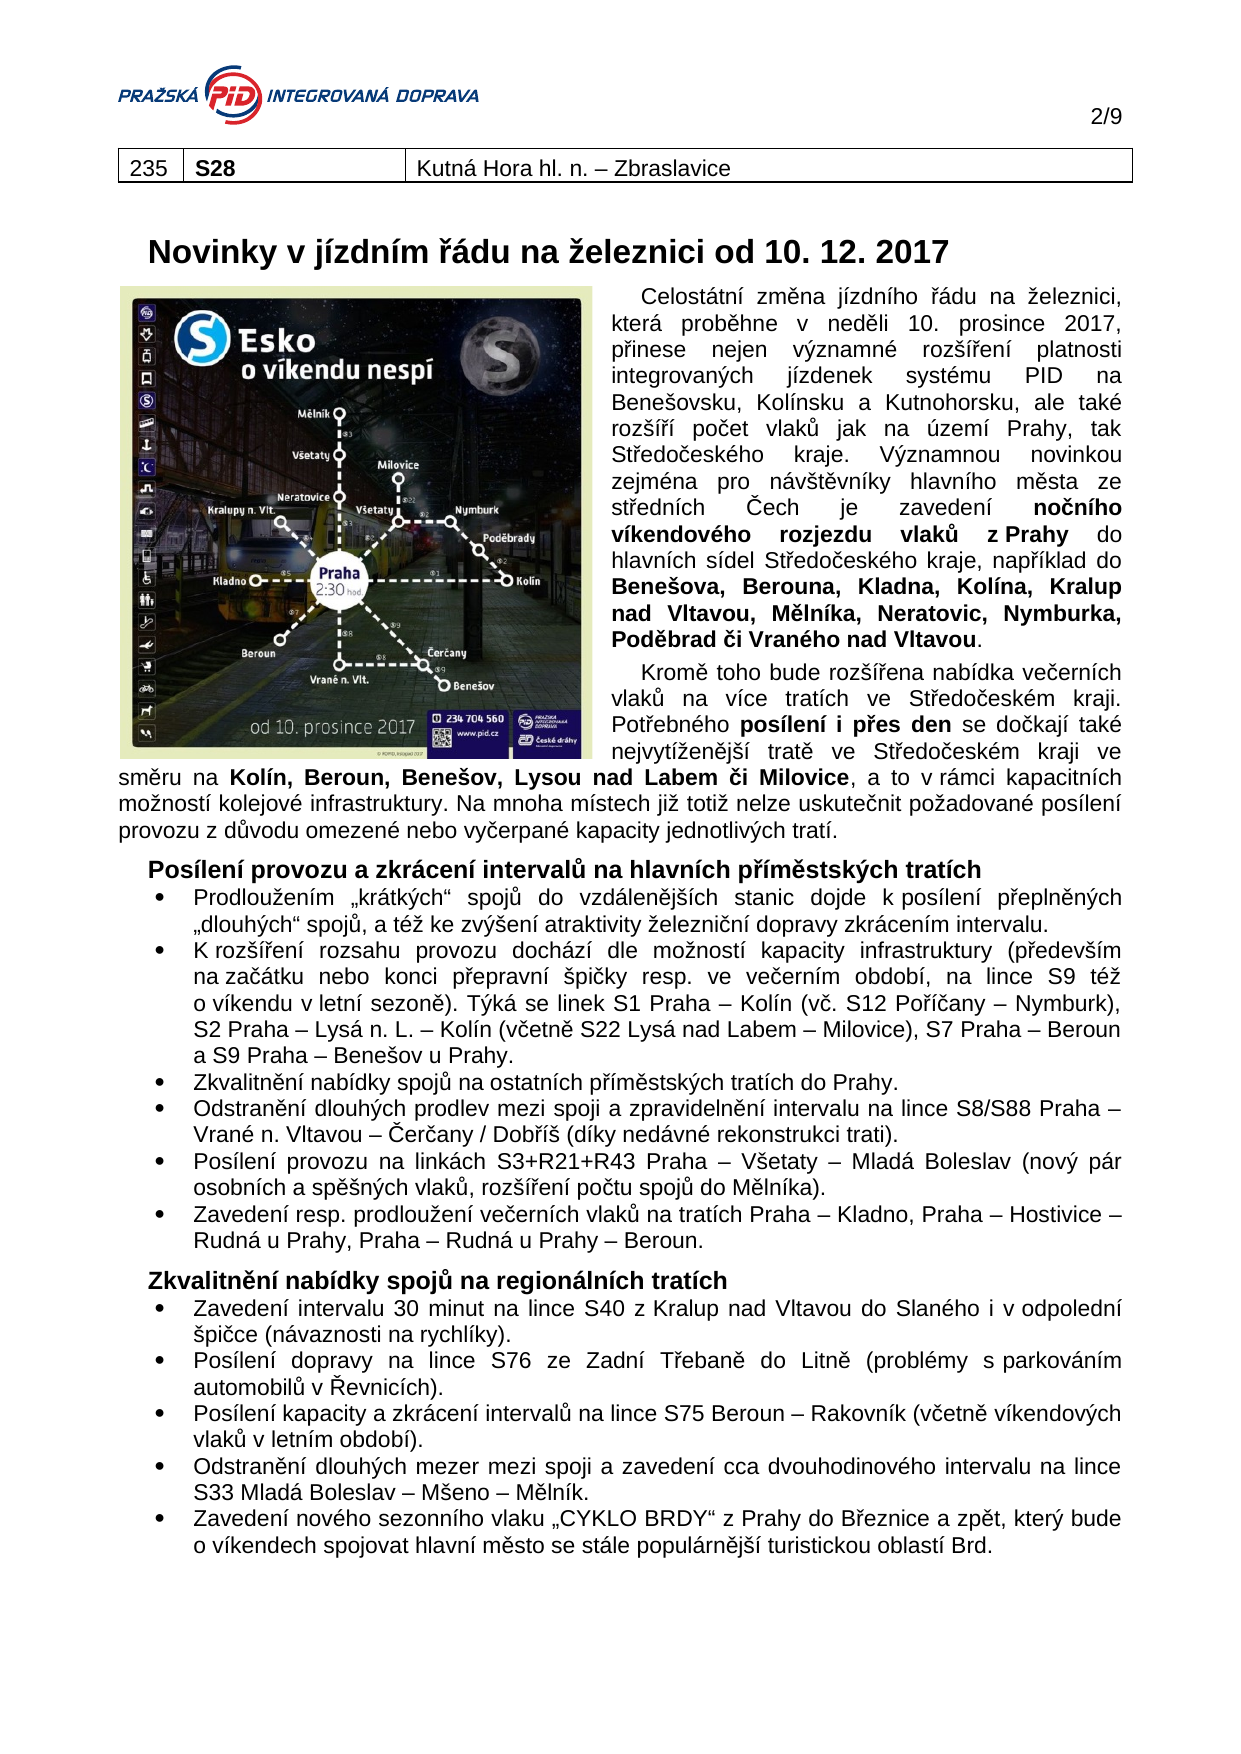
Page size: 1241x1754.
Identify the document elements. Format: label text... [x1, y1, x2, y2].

table_cell S28 [184, 149, 405, 181]
list Odstranění dlouhých prodlev mezi spoji a zpravidelnění intervalu na lince S8/S88 Praha – Vrané n. Vltavou – Čerčany / Dobříš (díky nedávné rekonstrukci trati). [156, 1095, 1122, 1148]
list K rozšíření rozsahu provozu dochází dle možností kapacity infrastruktury (především na začátku nebo konci přepravní špičky resp. ve večerním období, na lince S9 též o víkendu v letní sezoně). Týká se linek S1 Praha – Kolín (vč. S12 Poříčany – Nymburk), S2 Praha – Lysá n. L. – Kolín (včetně S22 Lysá nad Labem – Milovice), S7 Praha – Beroun a S9 Praha – Benešov u Prahy. [156, 937, 1122, 1069]
picture [120, 286, 593, 759]
text Celostátní změna jízdního řádu na železnici, která proběhne v neděli 10. prosince 2017, přinese nejen významné rozšíření platnosti integrovaných jízdenek systému PID na Benešovsku, Kolínsku a Kutnohorsku, ale také rozšíří počet vlaků jak na území Prahy, tak Středočeského kraje. Významnou novinkou zejména pro návštěvníky hlavního města ze středních Čech je zavedení nočního víkendového rozjezdu vlaků z Prahy do hlavních sídel Středočeského kraje, například do Benešova, Berouna, Kladna, Kolína, Kralup nad Vltavou, Mělníka, Neratovic, Nymburka, Poděbrad či Vraného nad Vltavou. [118, 283, 1122, 652]
list Posílení kapacity a zkrácení intervalů na lince S75 Beroun – Rakovník (včetně víkendových vlaků v letním období). [156, 1400, 1122, 1453]
subtitle Posílení provozu a zkrácení intervalů na hlavních příměstských tratích [118, 856, 1122, 884]
list Zavedení intervalu 30 minut na lince S40 z Kralup nad Vltavou do Slaného i v odpolední špičce (návaznosti na rychlíky). [156, 1294, 1122, 1347]
list Zkvalitnění nabídky spojů na ostatních příměstských tratích do Prahy. [156, 1069, 1122, 1095]
table_cell 235 [119, 149, 183, 181]
list Posílení dopravy na lince S76 ze Zadní Třebaně do Litně (problémy s parkováním automobilů v Řevnicích). [156, 1347, 1122, 1400]
text Kromě toho bude rozšířena nabídka večerních vlaků na více tratích ve Středočeském kraji. Potřebného posílení i přes den se dočkají také nejvytíženější tratě ve Středočeském kraji ve směru na Kolín, Beroun, Benešov, Lysou nad Labem či Milovice, a to v rámci kapacitních možností kolejové infrastruktury. Na mnoha místech již totiž nelze uskutečnit požadované posílení provozu z důvodu omezené nebo vyčerpané kapacity jednotlivých tratí. [118, 658, 1122, 843]
subtitle Zkvalitnění nabídky spojů na regionálních tratích [118, 1266, 1122, 1294]
list Zavedení nového sezonního vlaku „CYKLO BRDY“ z Prahy do Březnice a zpět, který bude o víkendech spojovat hlavní město se stále populárnější turistickou oblastí Brd. [156, 1505, 1122, 1558]
subtitle Novinky v jízdním řádu na železnici od 10. 12. 2017 [118, 232, 1122, 271]
list Posílení provozu na linkách S3+R21+R43 Praha – Všetaty – Mladá Boleslav (nový pár osobních a spěšných vlaků, rozšíření počtu spojů do Mělníka). [156, 1148, 1122, 1201]
list Zavedení resp. prodloužení večerních vlaků na tratích Praha – Kladno, Praha – Hostivice – Rudná u Prahy, Praha – Rudná u Prahy – Beroun. [156, 1201, 1122, 1253]
table_cell Kutná Hora hl. n. – Zbraslavice [406, 149, 1132, 181]
list Prodloužením „krátkých“ spojů do vzdálenějších stanic dojde k posílení přeplněných „dlouhých“ spojů, a též ke zvýšení atraktivity železniční dopravy zkrácením intervalu. [156, 884, 1122, 937]
list Odstranění dlouhých mezer mezi spoji a zavedení cca dvouhodinového intervalu na lince S33 Mladá Boleslav – Mšeno – Mělník. [156, 1453, 1122, 1505]
